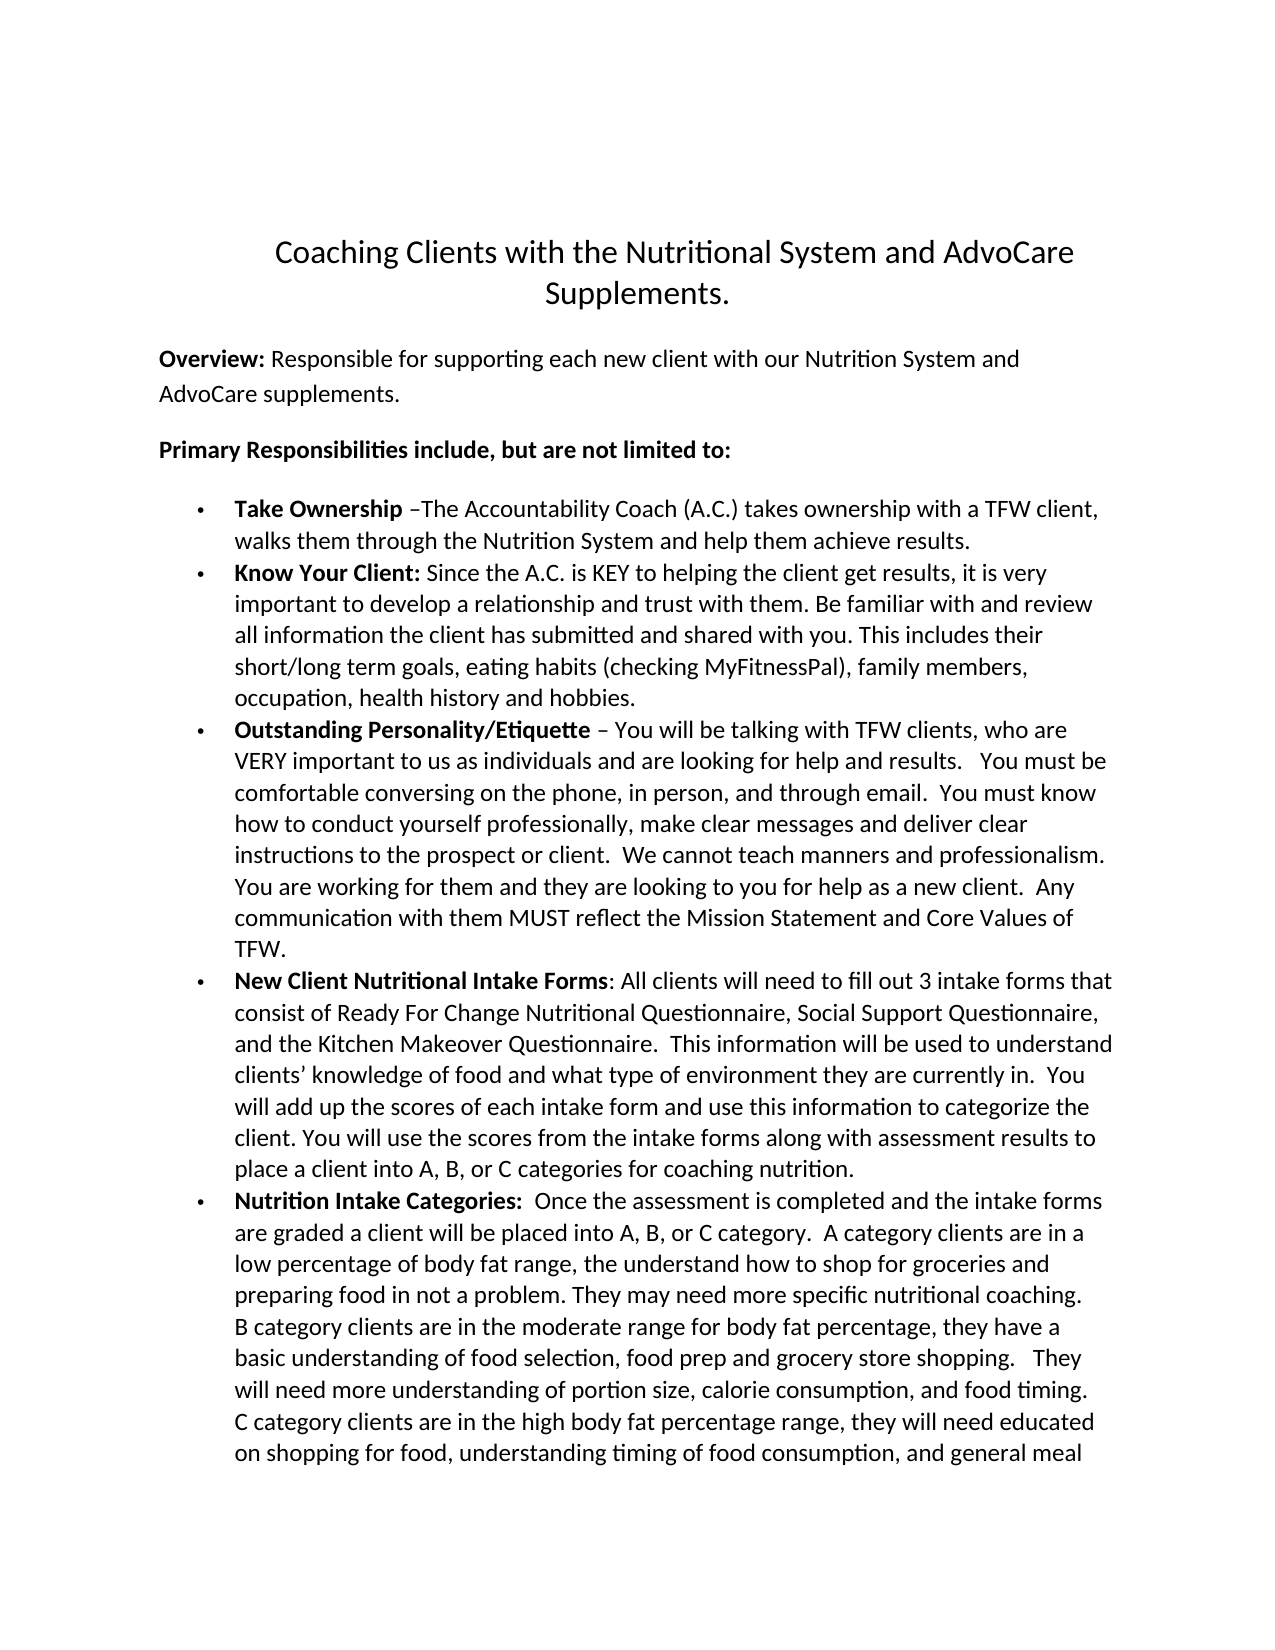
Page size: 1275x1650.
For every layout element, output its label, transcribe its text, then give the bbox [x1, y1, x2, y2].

text B category clients are in the moderate range for body fat percentage, they have a basic understanding of food selection, food prep and grocery store shopping. They will need more understanding of portion size, calorie consumption, and food timing. [234, 1311, 1117, 1404]
list New Client Nutritional Intake Forms: All clients will need to fill out 3 intake forms that consist of Ready For Change Nutritional Questionnaire, Social Support Questionnaire, and the Kitchen Makeover Questionnaire. This information will be used to understand clients’ knowledge of food and what type of environment they are currently in. You will add up the scores of each intake form and use this information to categorize the client. You will use the scores from the intake forms along with assessment results to place a client into A, B, or C categories for coaching nutrition. [197, 965, 1117, 1184]
text Coaching Clients with the Nutritional System and AdvoCare Supplements. [150, 231, 1125, 313]
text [234, 1406, 1117, 1468]
list Outstanding Personality/Etiquette – You will be talking with TFW clients, who are VERY important to us as individuals and are looking for help and results. You must be comfortable conversing on the phone, in person, and through email. You must know how to conduct yourself professionally, make clear messages and deliver clear instructions to the prospect or client. We cannot teach manners and professionalism. You are working for them and they are looking to you for help as a new client. Any communication with them MUST reflect the Mission Statement and Core Values of TFW. [197, 714, 1117, 964]
list Take Ownership –The Accountability Coach (A.C.) takes ownership with a TFW client, walks them through the Nutrition System and help them achieve results. [197, 493, 1117, 555]
list Know Your Client: Since the A.C. is KEY to helping the client get results, it is very important to develop a relationship and trust with them. Be familiar with and review all information the client has submitted and shared with you. This includes their short/long term goals, eating habits (checking MyFitnessPal), family members, occupation, health history and hobbies. [197, 557, 1117, 713]
text Overview: Responsible for supporting each new client with our Nutrition System and AdvoCare supplements. [159, 343, 1117, 409]
text Primary Responsibilities include, but are not limited to: [159, 434, 1124, 465]
list Nutrition Intake Categories: Once the assessment is completed and the intake forms are graded a client will be placed into A, B, or C category. A category clients are in a low percentage of body fat range, the understand how to shop for groceries and preparing food in not a problem. They may need more specific nutritional coaching. [197, 1185, 1117, 1310]
